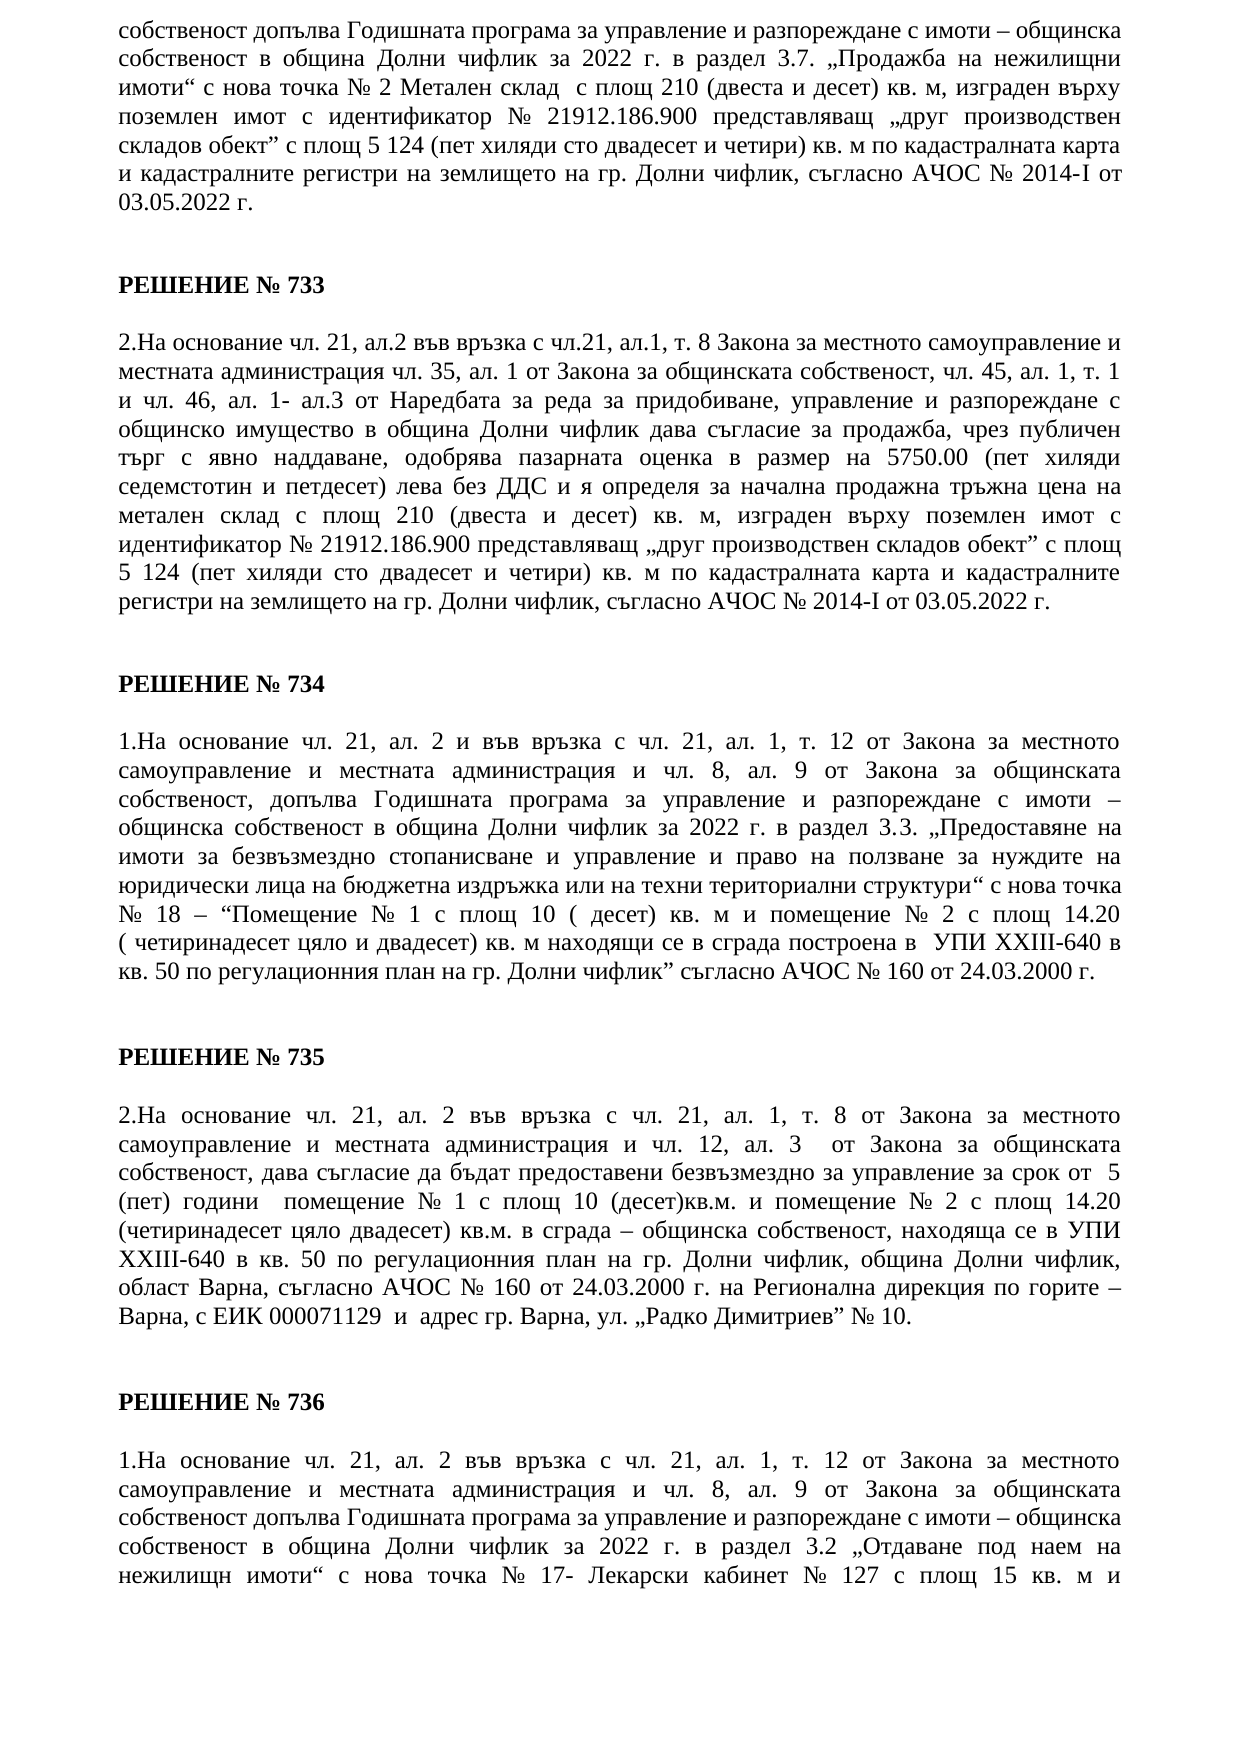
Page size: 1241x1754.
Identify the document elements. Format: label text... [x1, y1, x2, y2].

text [118, 15, 1122, 216]
text 2.На основание чл. 21, ал.2 във връзка с чл.21, ал.1, т. 8 Закона за местното самоуправление и местната администрация чл. 35, ал. 1 от Закона за общинската собственост, чл. 45, ал. 1, т. 1 и чл. 46, ал. 1- ал.3 от Наредбата за реда за придобиване, управление и разпореждане с общинско имущество в община Долни чифлик дава съгласие за продажба, чрез публичен търг с явно наддаване, одобрява пазарната оценка в размер на 5750.00 (пет хиляди седемстотин и петдесет) лева без ДДС и я определя за начална продажна тръжна цена на метален склад с площ 210 (двеста и десет) кв. м, изграден върху поземлен имот с идентификатор № 21912.186.900 представляващ „друг производствен складов обект” с площ 5 124 (пет хиляди сто двадесет и четири) кв. м по кадастралната карта и кадастралните регистри на землището на гр. Долни чифлик, съгласно АЧОС № 2014-I от 03.05.2022 г. [118, 327, 1122, 615]
text РЕШЕНИЕ № 736 [118, 1387, 1122, 1416]
text 1.На основание чл. 21, ал. 2 и във връзка с чл. 21, ал. 1, т. 12 от Закона за местното самоуправление и местната администрация и чл. 8, ал. 9 от Закона за общинската собственост, допълва Годишната програма за управление и разпореждане с имоти – общинска собственост в община Долни чифлик за 2022 г. в раздел 3.3. „Предоставяне на имоти за безвъзмездно стопанисване и управление и право на ползване за нуждите на юридически лица на бюджетна издръжка или на техни териториални структури“ с нова точка № 18 – “Помещение № 1 с площ 10 ( десет) кв. м и помещение № 2 с площ 14.20 ( четиринадесет цяло и двадесет) кв. м находящи се в сграда построена в УПИ XXIII-640 в кв. 50 по регулационния план на гр. Долни чифлик” съгласно АЧОС № 160 от 24.03.2000 г. [118, 726, 1122, 985]
text 2.На основание чл. 21, ал. 2 във връзка с чл. 21, ал. 1, т. 8 от Закона за местното самоуправление и местната администрация и чл. 12, ал. 3 от Закона за общинската собственост, дава съгласие да бъдат предоставени безвъзмездно за управление за срок от 5 (пет) години помещение № 1 с площ 10 (десет)кв.м. и помещение № 2 с площ 14.20 (четиринадесет цяло двадесет) кв.м. в сграда – общинска собственост, находяща се в УПИ ХХІІІ-640 в кв. 50 по регулационния план на гр. Долни чифлик, община Долни чифлик, област Варна, съгласно АЧОС № 160 от 24.03.2000 г. на Регионална дирекция по горите – Варна, с ЕИК 000071129 и адрес гр. Варна, ул. „Радко Димитриев” № 10. [118, 1100, 1122, 1330]
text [118, 1445, 1122, 1589]
text РЕШЕНИЕ № 733 [118, 270, 1122, 299]
text РЕШЕНИЕ № 735 [118, 1042, 1122, 1071]
text РЕШЕНИЕ № 734 [118, 669, 1122, 697]
